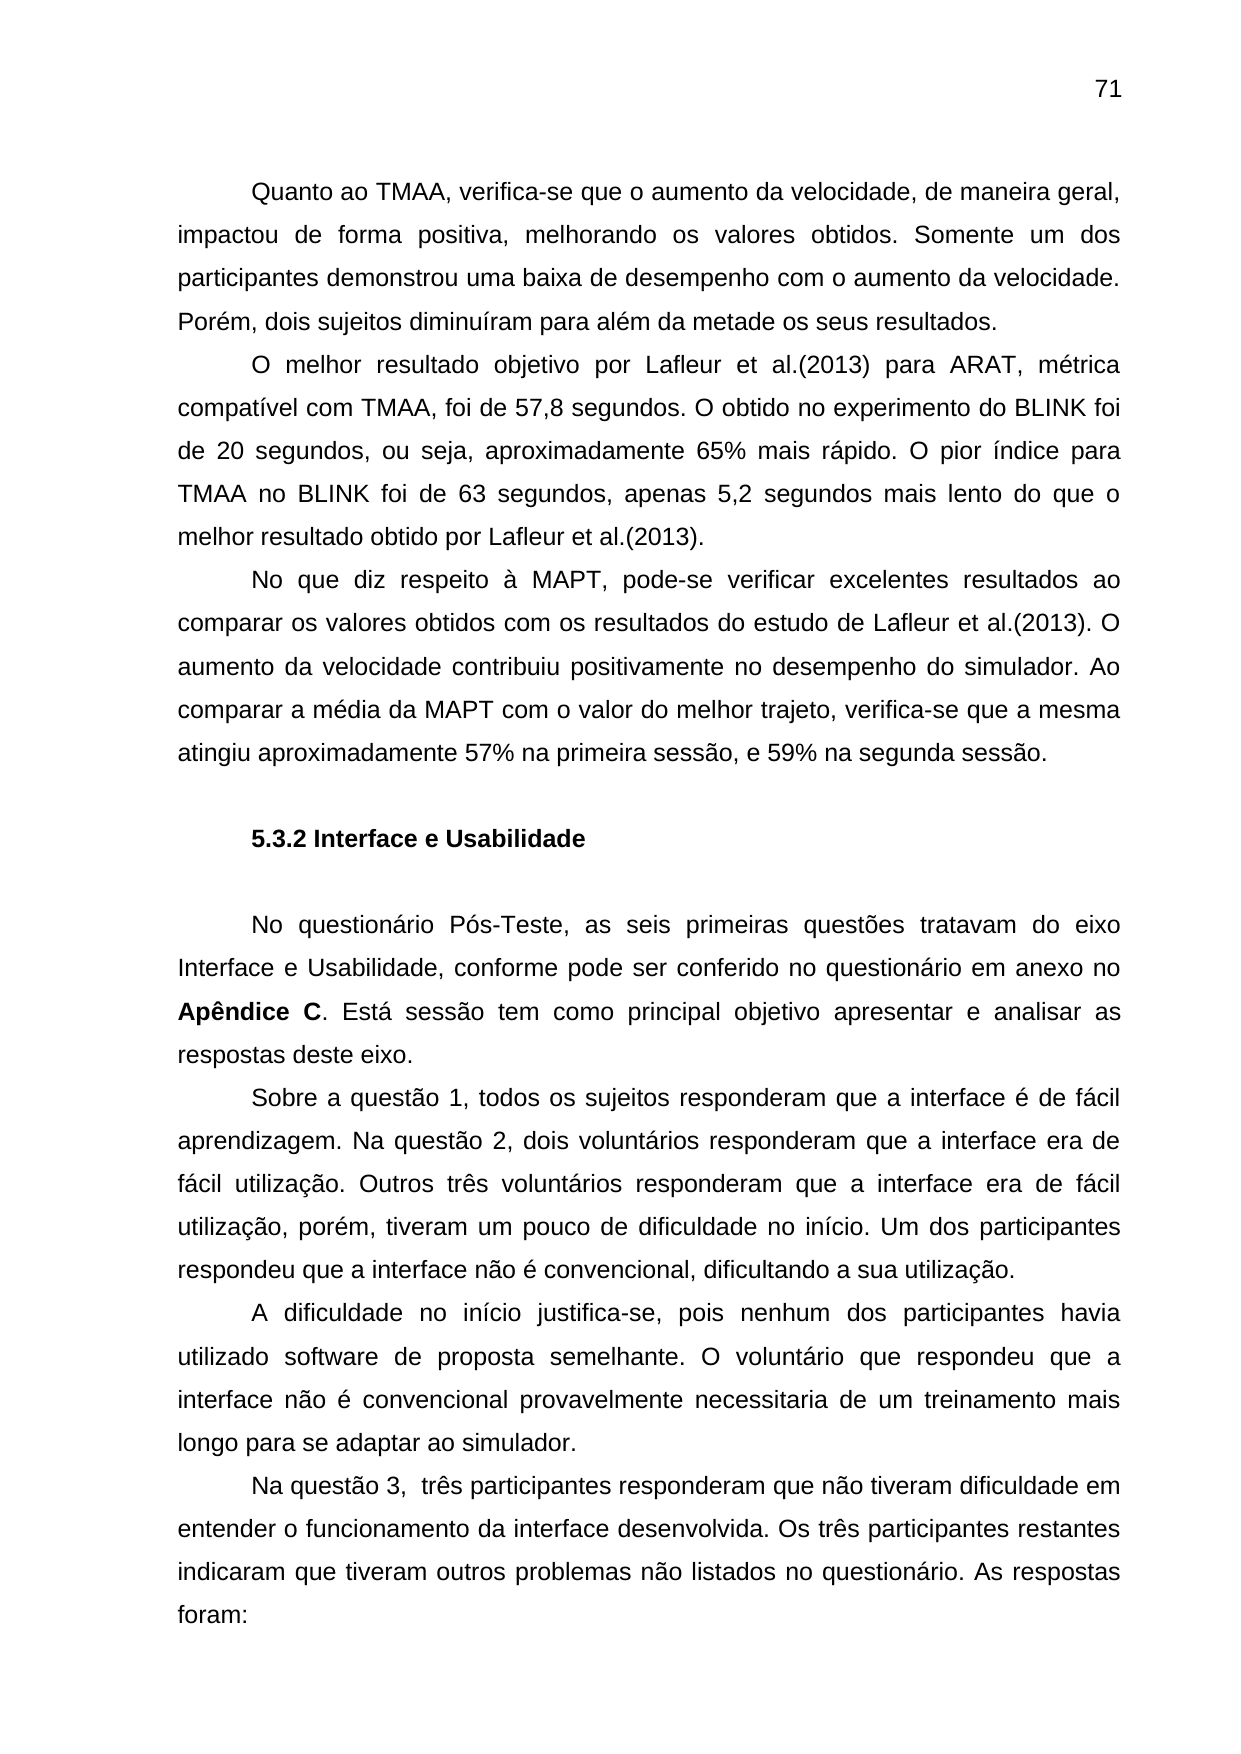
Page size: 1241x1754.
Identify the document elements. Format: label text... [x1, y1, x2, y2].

text No questionário Pós-Teste, as seis primeiras questões tratavam do eixo Interface e Usabilidade, conforme pode ser conferido no questionário em anexo no Apêndice C. Está sessão tem como principal objetivo apresentar e analisar as respostas deste eixo. [177, 910, 1122, 1068]
text O melhor resultado objetivo por Lafleur et al.(2013) para ARAT, métrica compatível com TMAA, foi de 57,8 segundos. O obtido no experimento do BLINK foi de 20 segundos, ou seja, aproximadamente 65% mais rápido. O pior índice para TMAA no BLINK foi de 63 segundos, apenas 5,2 segundos mais lento do que o melhor resultado obtido por Lafleur et al.(2013). [177, 350, 1122, 551]
text Quanto ao TMAA, verifica-se que o aumento da velocidade, de maneira geral, impactou de forma positiva, melhorando os valores obtidos. Somente um dos participantes demonstrou uma baixa de desempenho com o aumento da velocidade. Porém, dois sujeitos diminuíram para além da metade os seus resultados. [177, 177, 1122, 335]
text A dificuldade no início justifica-se, pois nenhum dos participantes havia utilizado software de proposta semelhante. O voluntário que respondeu que a interface não é convencional provavelmente necessitaria de um treinamento mais longo para se adaptar ao simulador. [177, 1298, 1122, 1457]
text Na questão 3, três participantes responderam que não tiveram dificuldade em entender o funcionamento da interface desenvolvida. Os três participantes restantes indicaram que tiveram outros problemas não listados no questionário. As respostas foram: [177, 1471, 1122, 1629]
text Sobre a questão 1, todos os sujeitos responderam que a interface é de fácil aprendizagem. Na questão 2, dois voluntários responderam que a interface era de fácil utilização. Outros três voluntários responderam que a interface era de fácil utilização, porém, tiveram um pouco de dificuldade no início. Um dos participantes respondeu que a interface não é convencional, dificultando a sua utilização. [177, 1083, 1122, 1284]
text No que diz respeito à MAPT, pode-se verificar excelentes resultados ao comparar os valores obtidos com os resultados do estudo de Lafleur et al.(2013). O aumento da velocidade contribuiu positivamente no desempenho do simulador. Ao comparar a média da MAPT com o valor do melhor trajeto, verifica-se que a mesma atingiu aproximadamente 57% na primeira sessão, e 59% na segunda sessão. [177, 565, 1122, 767]
subtitle 5.3.2 Interface e Usabilidade [177, 824, 1122, 853]
